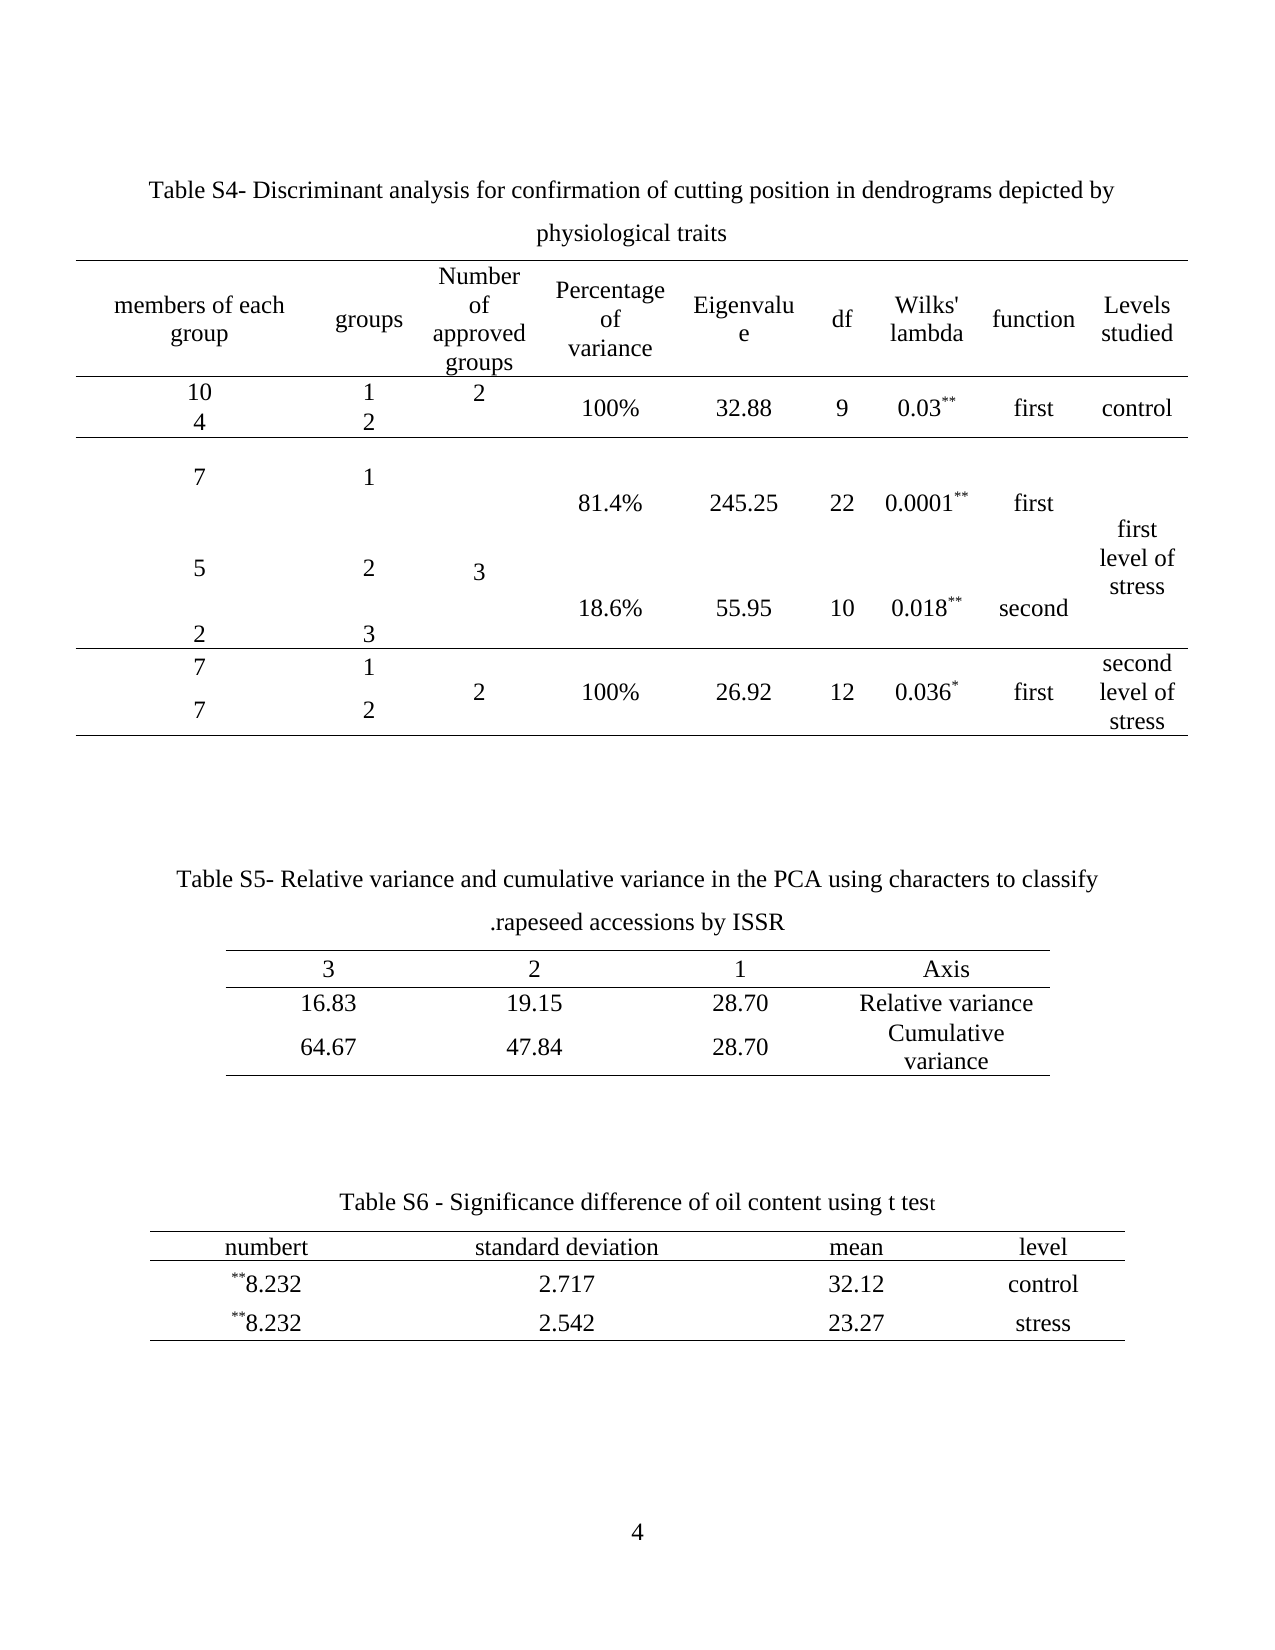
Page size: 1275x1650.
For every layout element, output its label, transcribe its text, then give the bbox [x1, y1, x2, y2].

table_cell first [981, 438, 1087, 567]
table_header standard deviation [383, 1232, 751, 1260]
table_cell 2 [415, 377, 544, 437]
table_cell Levels studied [1087, 261, 1188, 376]
table_cell second level of stress [1087, 649, 1188, 735]
table_cell 2 [76, 618, 324, 647]
table_cell 16.83 [226, 988, 432, 1018]
table_cell control [1087, 377, 1188, 437]
table_cell 1 [324, 438, 414, 516]
table_cell 47.84 [432, 1018, 638, 1075]
table_cell 7 [76, 438, 324, 516]
table_cell first [981, 377, 1087, 437]
table_cell **0.018 [873, 567, 981, 647]
table_cell Percentage of variance [544, 261, 677, 376]
table_cell df [812, 261, 873, 376]
table_cell 23.27 [751, 1305, 961, 1340]
table_header numbert [150, 1232, 382, 1260]
table_cell 7 [76, 649, 324, 683]
table_cell control [961, 1261, 1125, 1304]
table_cell 7 [76, 684, 324, 735]
table_header mean [751, 1232, 961, 1260]
table_cell 2.542 [383, 1305, 751, 1340]
table_cell **8.232 [150, 1305, 382, 1340]
table_cell Wilks' lambda [873, 261, 981, 376]
table_cell first level of stress [1087, 438, 1188, 647]
table_header Table S4- Discriminant analysis for confirmation of cutting position in dendrograms depicted by physiological traits [76, 150, 1188, 260]
table_cell 4 [76, 406, 324, 437]
table_cell 28.70 [638, 1018, 843, 1075]
table_cell groups [324, 261, 414, 376]
table_cell 10 [76, 377, 324, 406]
table_cell 1 [324, 649, 414, 683]
table_cell 5 [76, 516, 324, 618]
table_cell Number of approved groups [415, 261, 544, 376]
table_cell 9 [812, 377, 873, 437]
table_cell 2 [324, 406, 414, 437]
text Table S6 - Significance difference of oil content using t test [150, 1187, 1125, 1216]
table_cell 2 [415, 649, 544, 735]
table_cell Eigenvalue [677, 261, 812, 376]
table_cell 10 [812, 567, 873, 647]
table_header 3 [226, 951, 432, 987]
table_cell 2 [324, 516, 414, 618]
table_cell 55.95 [677, 567, 812, 647]
table_cell 3 [324, 618, 414, 647]
table_cell stress [961, 1305, 1125, 1340]
table_cell 64.67 [226, 1018, 432, 1075]
table_cell 1 [324, 377, 414, 406]
table_cell first [981, 649, 1087, 735]
table_cell 22 [812, 438, 873, 567]
table_cell function [981, 261, 1087, 376]
table_cell 2.717 [383, 1261, 751, 1304]
table_header Axis [844, 951, 1049, 987]
table_cell 2 [324, 684, 414, 735]
table_cell **0.0001 [873, 438, 981, 567]
table_cell 28.70 [638, 988, 843, 1018]
table_cell 18.6% [544, 567, 677, 647]
table_header level [961, 1232, 1125, 1260]
table_cell **0.03 [873, 377, 981, 437]
table_cell 32.88 [677, 377, 812, 437]
table_cell 100% [544, 377, 677, 437]
table_cell Cumulative variance [844, 1018, 1049, 1075]
table_cell members of each group [76, 261, 324, 376]
table_cell Relative variance [844, 988, 1049, 1018]
table_header 2 [432, 951, 638, 987]
table_cell 26.92 [677, 649, 812, 735]
table_cell **8.232 [150, 1261, 382, 1304]
table_cell second [981, 567, 1087, 647]
table_cell 81.4% [544, 438, 677, 567]
table_cell 3 [415, 438, 544, 647]
table_cell *0.036 [873, 649, 981, 735]
table_cell 19.15 [432, 988, 638, 1018]
text Table S5- Relative variance and cumulative variance in the PCA using characters to classify rapeseed accessions by ISSR. [150, 864, 1125, 936]
table_cell 32.12 [751, 1261, 961, 1304]
table_header 1 [638, 951, 843, 987]
table_cell 12 [812, 649, 873, 735]
table_cell 245.25 [677, 438, 812, 567]
table_cell 100% [544, 649, 677, 735]
